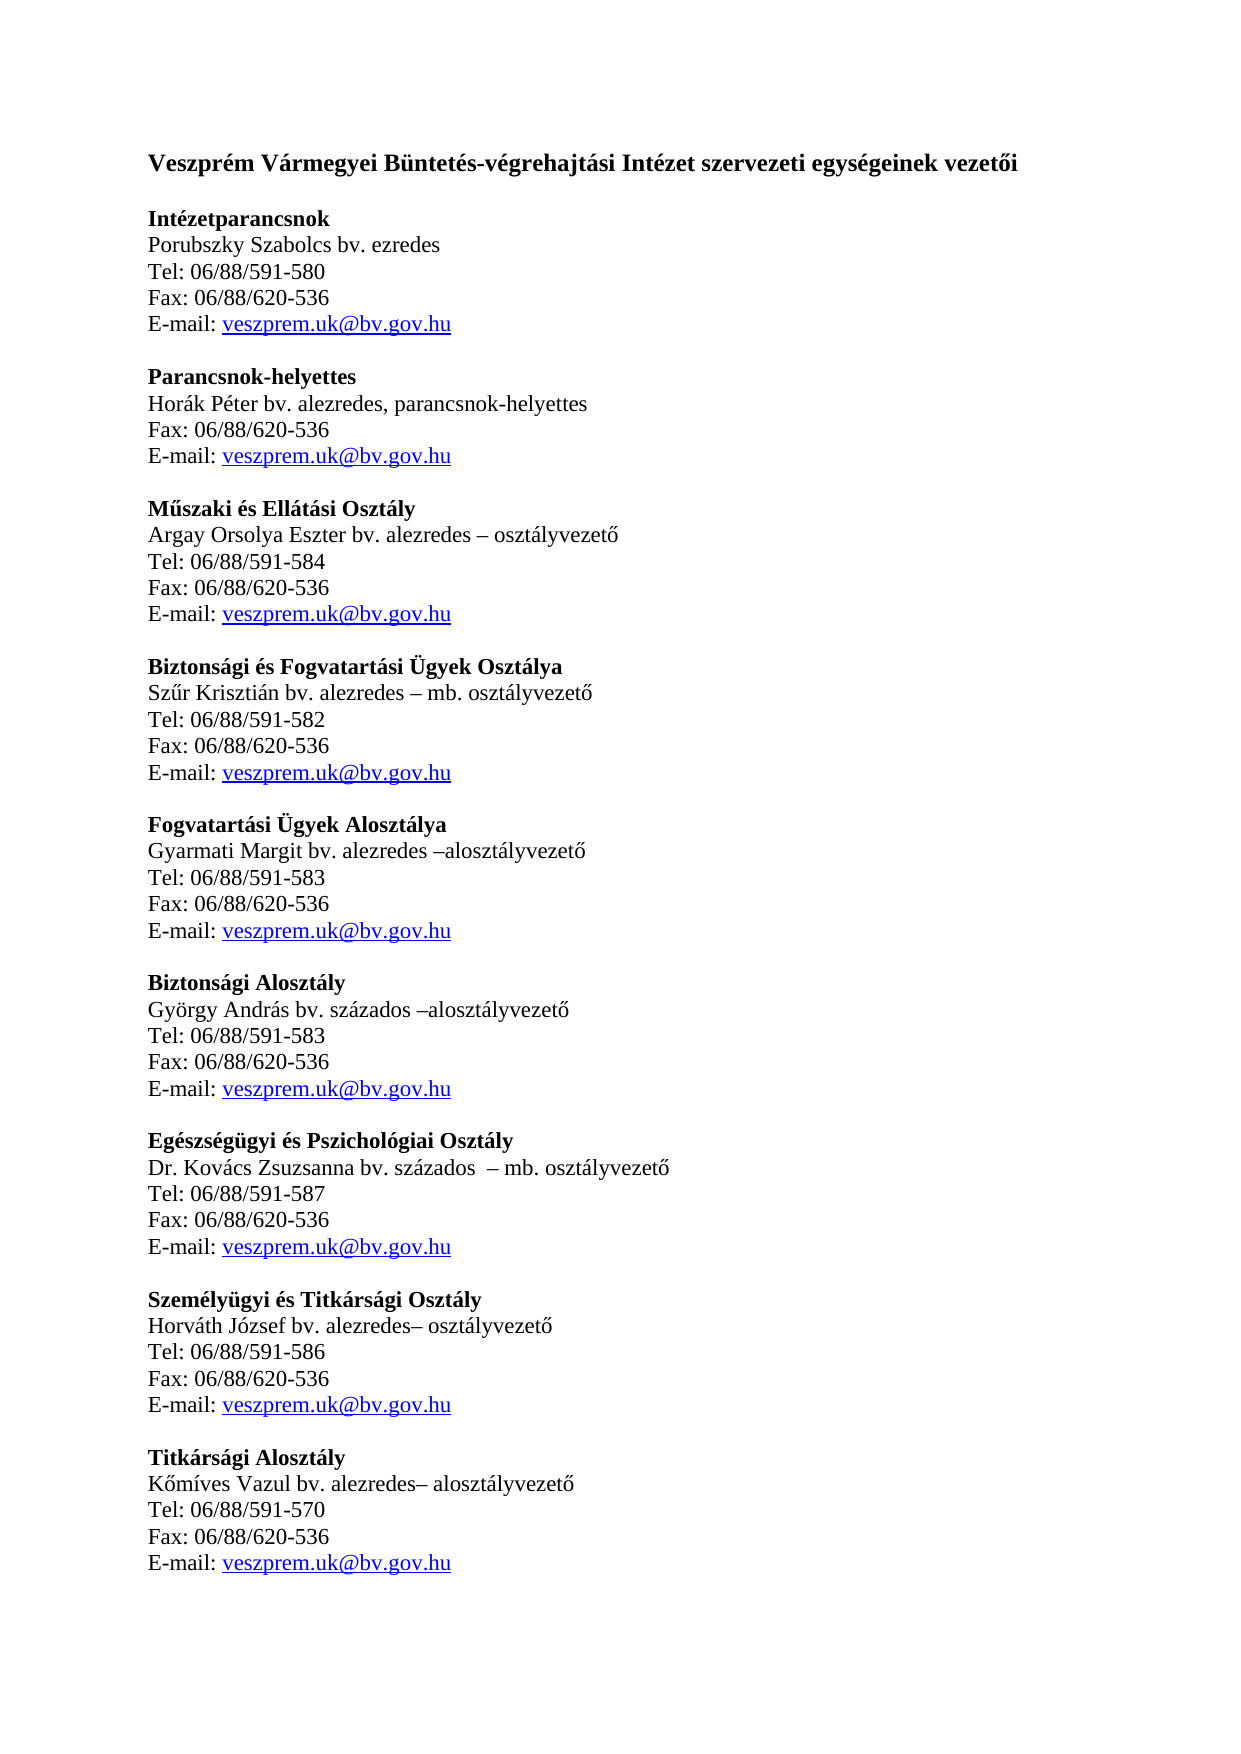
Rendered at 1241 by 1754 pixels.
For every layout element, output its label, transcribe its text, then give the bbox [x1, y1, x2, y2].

text E-mail: veszprem.uk@bv.gov.hu [148, 758, 1093, 785]
text E-mail: veszprem.uk@bv.gov.hu [148, 917, 1093, 943]
text Dr. Kovács Zsuzsanna bv. százados – mb. osztályvezető [148, 1154, 1093, 1180]
text Kőmíves Vazul bv. alezredes– alosztályvezető [148, 1470, 1093, 1496]
text Horváth József bv. alezredes– osztályvezető [148, 1312, 1093, 1338]
text Veszprém Vármegyei Büntetés-végrehajtási Intézet szervezeti egységeinek vezetői [148, 148, 1093, 176]
text Tel: 06/88/591-587 [148, 1180, 1093, 1207]
text Biztonsági és Fogvatartási Ügyek Osztálya [148, 653, 1093, 679]
text E-mail: veszprem.uk@bv.gov.hu [148, 1391, 1093, 1417]
text E-mail: veszprem.uk@bv.gov.hu [148, 1549, 1093, 1576]
text E-mail: veszprem.uk@bv.gov.hu [148, 1075, 1093, 1101]
text Fax: 06/88/620-536 [148, 284, 1093, 311]
text Egészségügyi és Pszichológiai Osztály [148, 1127, 1093, 1154]
text E-mail: veszprem.uk@bv.gov.hu [148, 1233, 1093, 1259]
text Gyarmati Margit bv. alezredes –alosztályvezető [148, 838, 1093, 864]
text Horák Péter bv. alezredes, parancsnok-helyettes [148, 389, 1093, 416]
text Személyügyi és Titkársági Osztály [148, 1286, 1093, 1312]
text Fax: 06/88/620-536 [148, 574, 1093, 600]
text E-mail: veszprem.uk@bv.gov.hu [148, 311, 1093, 337]
text E-mail: veszprem.uk@bv.gov.hu [148, 442, 1093, 469]
text Fogvatartási Ügyek Alosztálya [148, 811, 1093, 838]
text Fax: 06/88/620-536 [148, 1048, 1093, 1075]
text Tel: 06/88/591-580 [148, 258, 1093, 284]
text Fax: 06/88/620-536 [148, 732, 1093, 758]
text Műszaki és Ellátási Osztály [148, 495, 1093, 521]
text Biztonsági Alosztály [148, 969, 1093, 996]
text Fax: 06/88/620-536 [148, 1365, 1093, 1391]
text Fax: 06/88/620-536 [148, 1523, 1093, 1549]
text György András bv. százados –alosztályvezető [148, 996, 1093, 1022]
text Szűr Krisztián bv. alezredes – mb. osztályvezető [148, 679, 1093, 706]
text Intézetparancsnok [148, 205, 1093, 231]
text Fax: 06/88/620-536 [148, 416, 1093, 442]
text Tel: 06/88/591-582 [148, 706, 1093, 732]
text Argay Orsolya Eszter bv. alezredes – osztályvezető [148, 521, 1093, 548]
text Fax: 06/88/620-536 [148, 890, 1093, 917]
text Tel: 06/88/591-583 [148, 1022, 1093, 1048]
text Fax: 06/88/620-536 [148, 1207, 1093, 1233]
text Tel: 06/88/591-586 [148, 1338, 1093, 1365]
text Tel: 06/88/591-570 [148, 1496, 1093, 1523]
text E-mail: veszprem.uk@bv.gov.hu [148, 600, 1093, 627]
text Tel: 06/88/591-584 [148, 548, 1093, 574]
text Titkársági Alosztály [148, 1444, 1093, 1470]
text Parancsnok-helyettes [148, 363, 1093, 389]
text Tel: 06/88/591-583 [148, 864, 1093, 890]
text Porubszky Szabolcs bv. ezredes [148, 231, 1093, 258]
